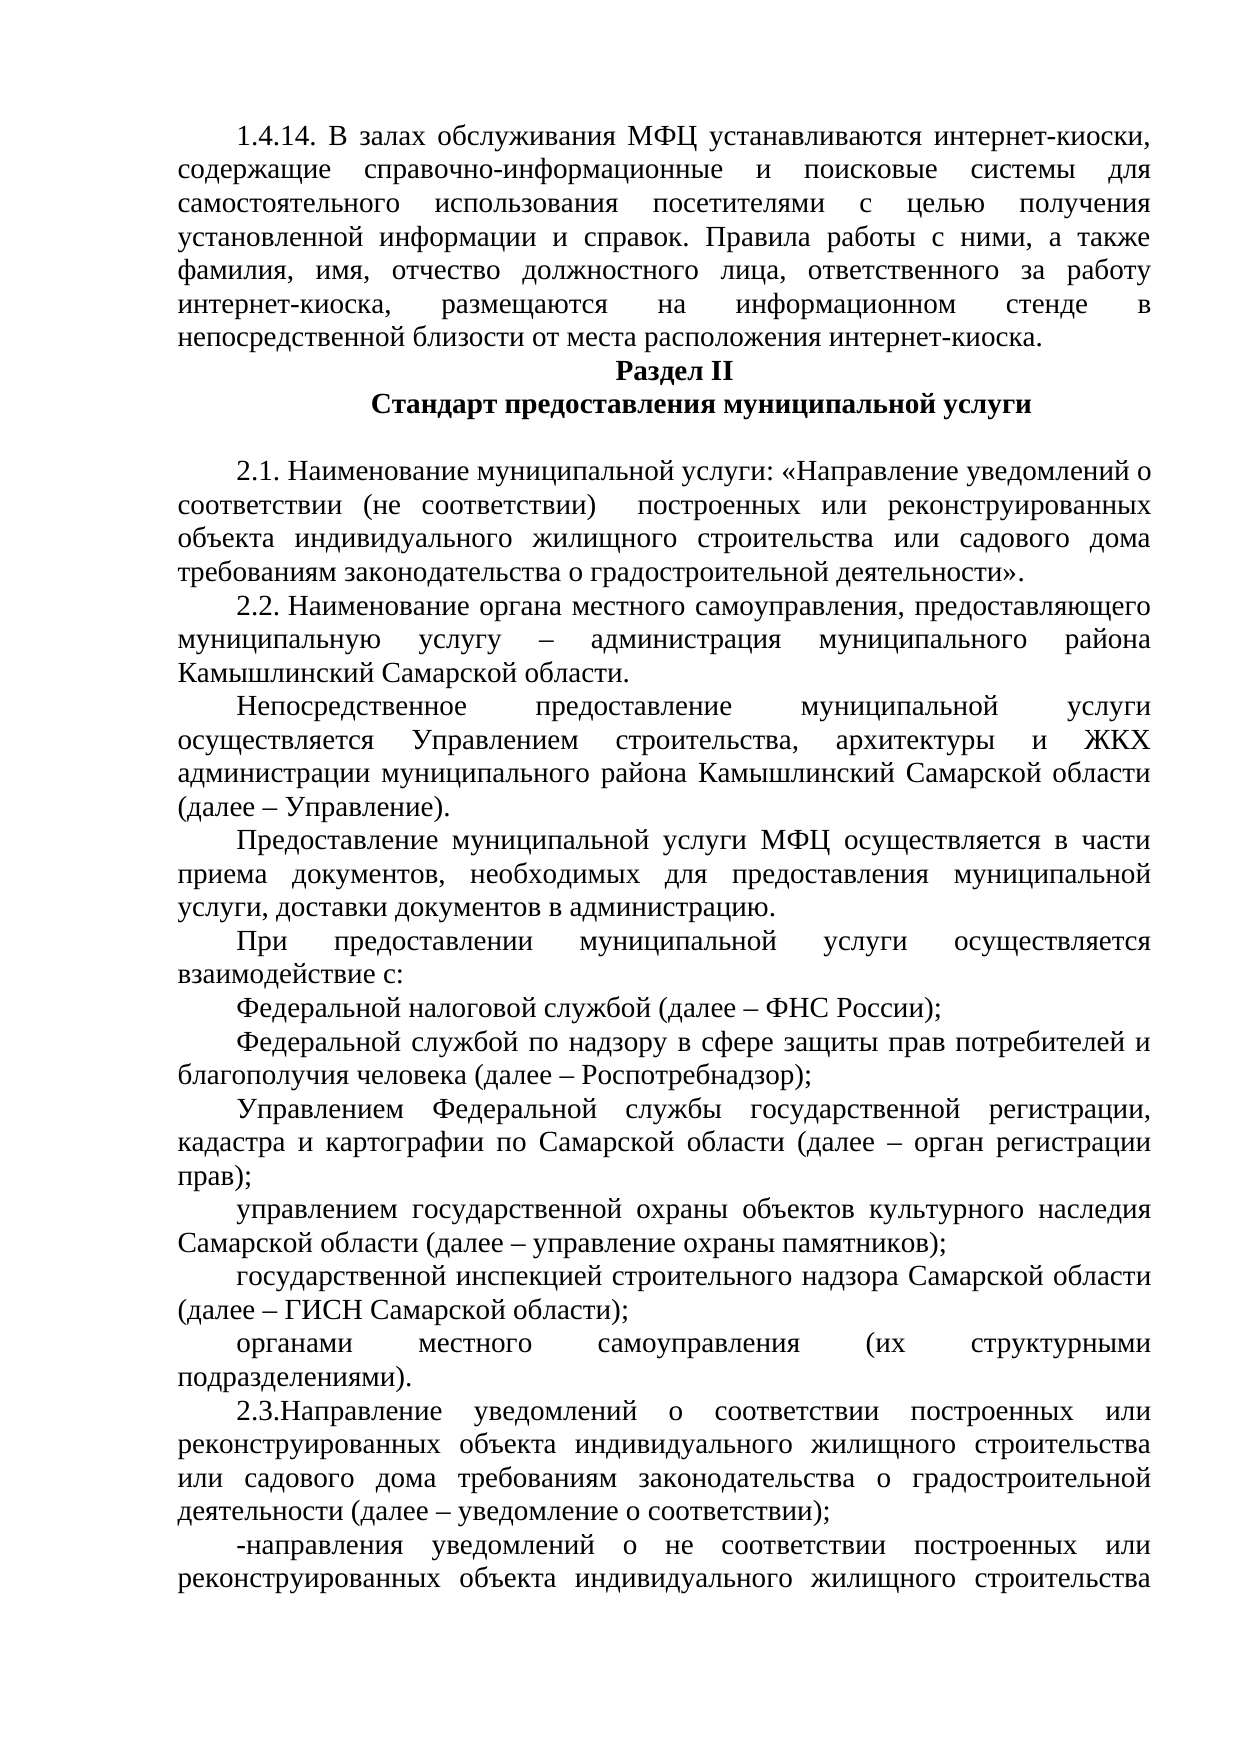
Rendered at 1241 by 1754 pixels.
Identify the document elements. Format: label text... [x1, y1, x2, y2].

text Федеральной службой по надзору в сфере защиты прав потребителей и благополучия человека (далее – Роспотребнадзор); [177, 1024, 1152, 1091]
text государственной инспекцией строительного надзора Самарской области (далее – ГИСН Самарской области); [177, 1258, 1152, 1326]
text Раздел II [177, 353, 1152, 386]
text Непосредственное предоставление муниципальной услуги осуществляется Управлением строительства, архитектуры и ЖКХ администрации муниципального района Камышлинский Самарской области (далее – Управление). [177, 688, 1152, 822]
text Федеральной налоговой службой (далее – ФНС России); [177, 990, 1152, 1024]
text 2.1. Наименование муниципальной услуги: «Направление уведомлений о соответствии (не соответствии) построенных или реконструированных объекта индивидуального жилищного строительства или садового дома требованиям законодательства о градостроительной деятельности». [177, 453, 1152, 588]
text Предоставление муниципальной услуги МФЦ осуществляется в части приема документов, необходимых для предоставления муниципальной услуги, доставки документов в администрацию. [177, 822, 1152, 923]
text 2.2. Наименование органа местного самоуправления, предоставляющего муниципальную услугу – администрация муниципального района Камышлинский Самарской области. [177, 588, 1152, 688]
text органами местного самоуправления (их структурными подразделениями). [177, 1326, 1152, 1393]
text Стандарт предоставления муниципальной услуги [177, 386, 1152, 420]
text При предоставлении муниципальной услуги осуществляется взаимодействие с: [177, 923, 1152, 990]
text 1.4.14. В залах обслуживания МФЦ устанавливаются интернет-киоски, содержащие справочно-информационные и поисковые системы для самостоятельного использования посетителями с целью получения установленной информации и справок. Правила работы с ними, а также фамилия, имя, отчество должностного лица, ответственного за работу интернет-киоска, размещаются на информационном стенде в непосредственной близости от места расположения интернет-киоска. [177, 118, 1152, 353]
text управлением государственной охраны объектов культурного наследия Самарской области (далее – управление охраны памятников); [177, 1191, 1152, 1258]
text Управлением Федеральной службы государственной регистрации, кадастра и картографии по Самарской области (далее – орган регистрации прав); [177, 1091, 1152, 1191]
text 2.3.Направление уведомлений о соответствии построенных или реконструированных объекта индивидуального жилищного строительства или садового дома требованиям законодательства о градостроительной деятельности (далее – уведомление о соответствии); [177, 1393, 1152, 1527]
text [177, 1527, 1152, 1594]
